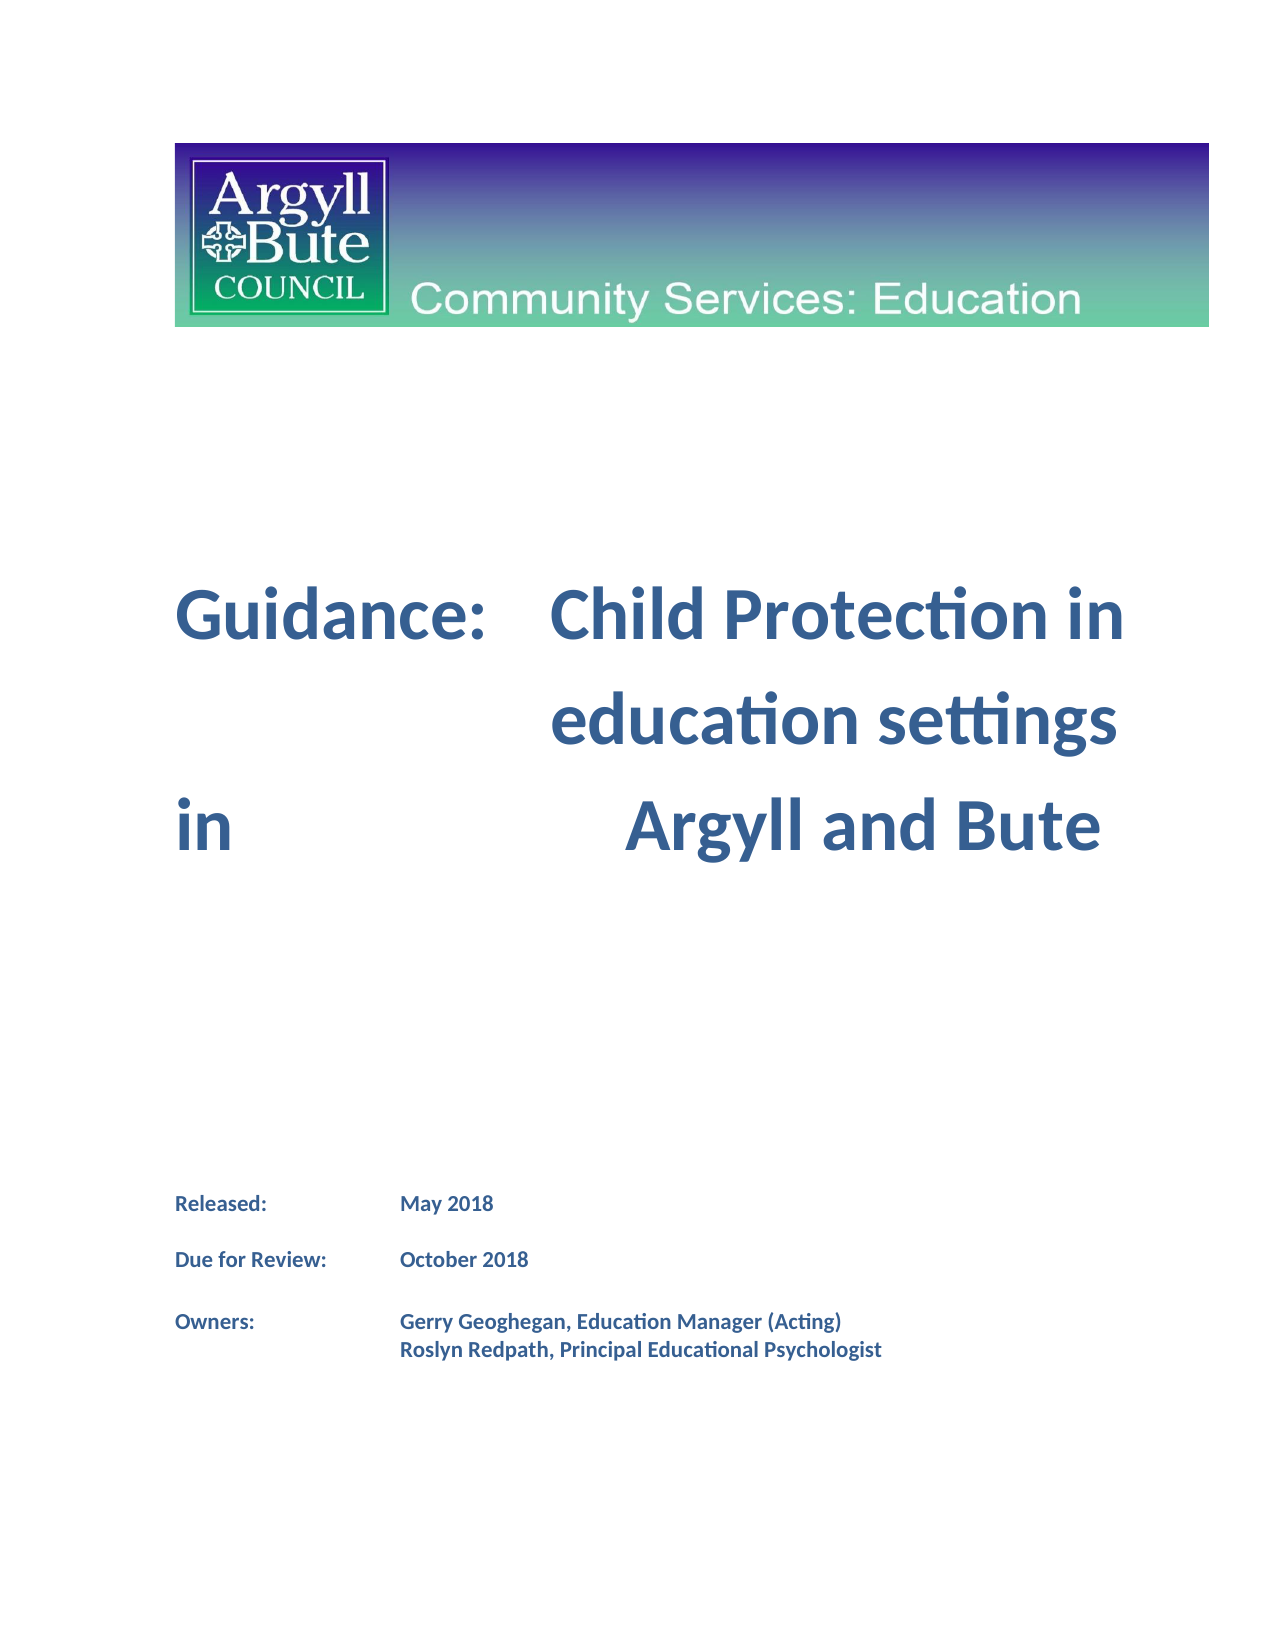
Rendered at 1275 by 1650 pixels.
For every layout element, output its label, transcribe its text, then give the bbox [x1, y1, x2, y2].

text Roslyn Redpath, Principal Educational Psychologist [175, 1335, 1173, 1363]
text Released: May 2018 [175, 1189, 1173, 1217]
text Guidance: Child Protection in education settings in Argyll and Bute [175, 567, 1173, 869]
text Owners: Gerry Geoghegan, Education Manager (Acting) [175, 1307, 1173, 1335]
text Due for Review: October 2018 [175, 1245, 1173, 1273]
